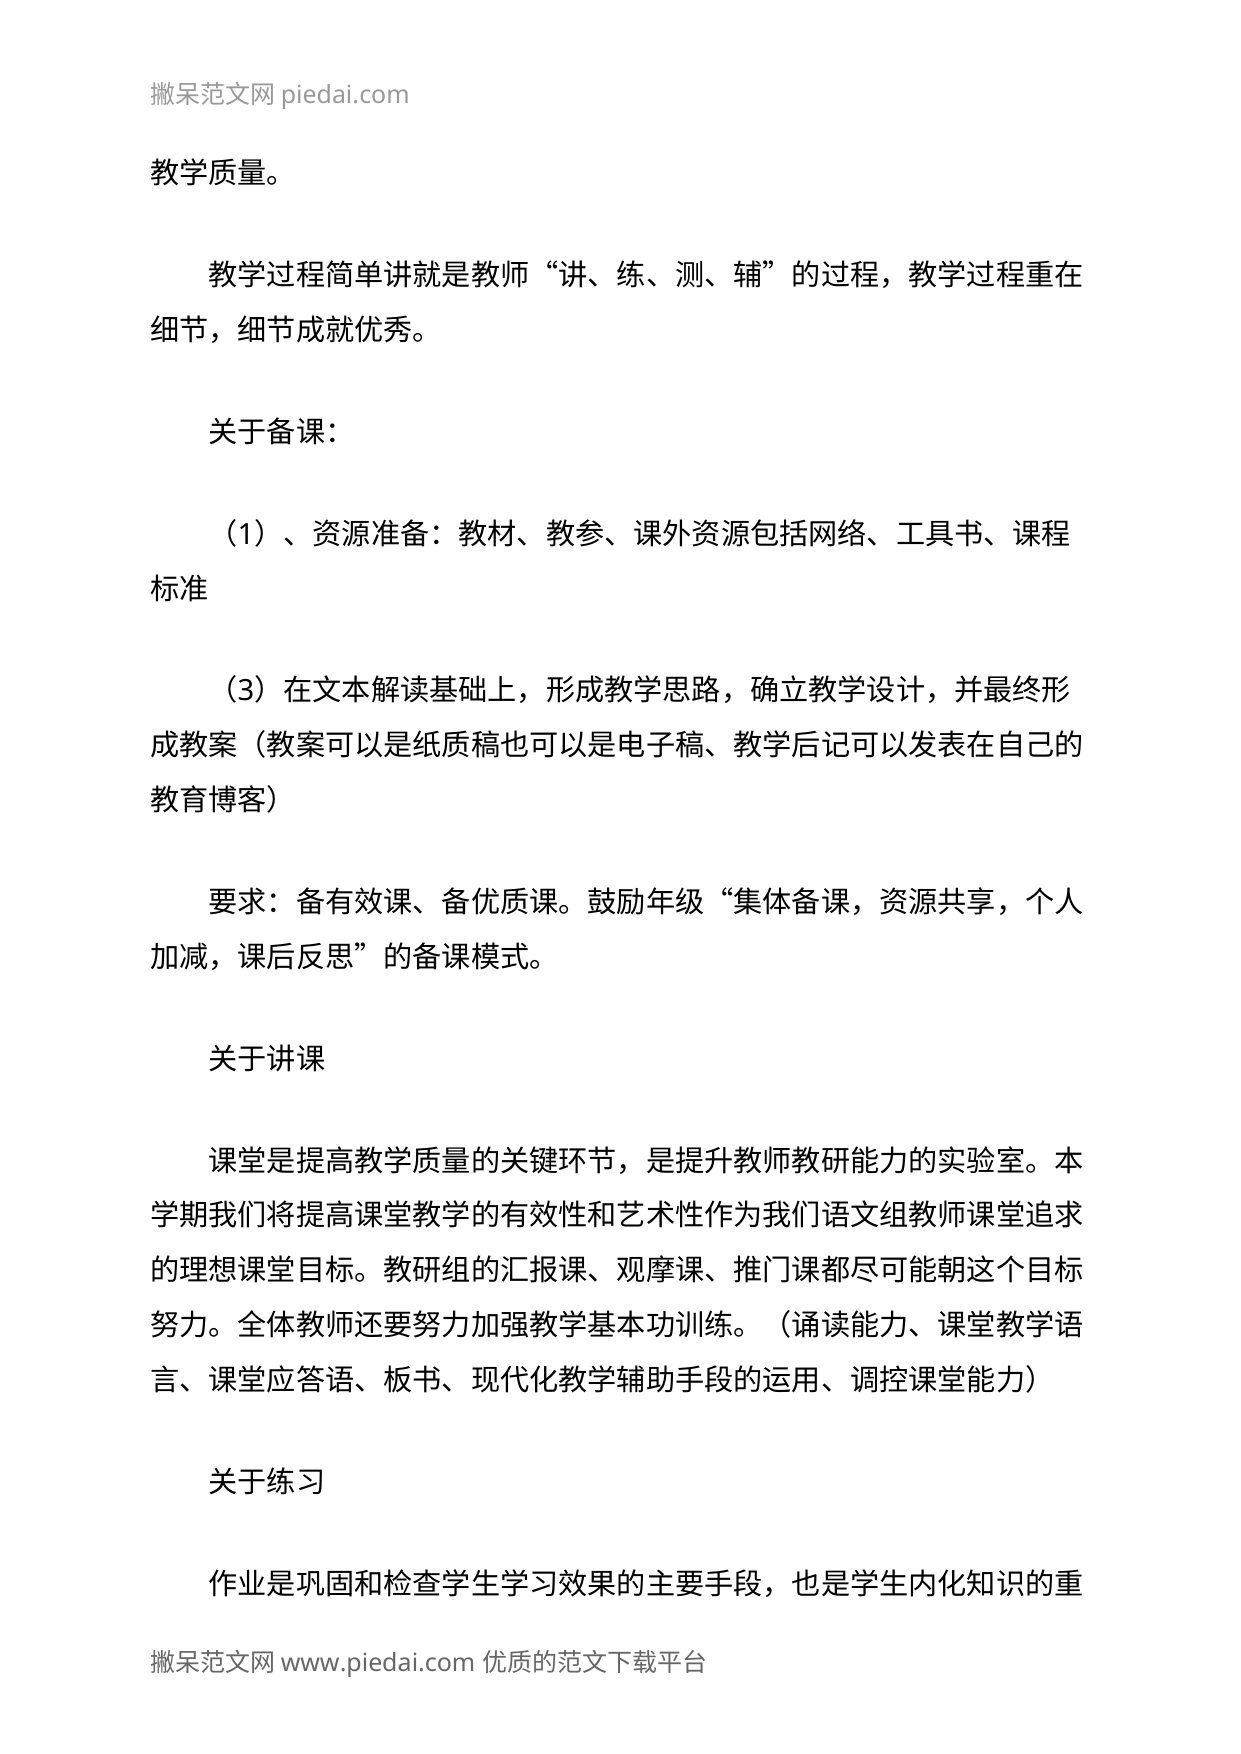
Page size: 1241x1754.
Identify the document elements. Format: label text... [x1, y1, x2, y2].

text （1）、资源准备：教材、教参、课外资源包括网络、工具书、课程标准 [150, 510, 1090, 607]
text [150, 1560, 1090, 1602]
text 关于讲课 [150, 1035, 1090, 1078]
text 关于练习 [150, 1458, 1090, 1501]
text 关于备课： [150, 408, 1090, 451]
text 教学过程简单讲就是教师“讲、练、测、辅”的过程，教学过程重在细节，细节成就优秀。 [150, 252, 1090, 349]
text 要求：备有效课、备优质课。鼓励年级“集体备课，资源共享，个人加减，课后反思”的备课模式。 [150, 879, 1090, 976]
text （3）在文本解读基础上，形成教学思路，确立教学设计，并最终形成教案（教案可以是纸质稿也可以是电子稿、教学后记可以发表在自己的教育博客） [150, 667, 1090, 819]
text 课堂是提高教学质量的关键环节，是提升教师教研能力的实验室。本学期我们将提高课堂教学的有效性和艺术性作为我们语文组教师课堂追求的理想课堂目标。教研组的汇报课、观摩课、推门课都尽可能朝这个目标努力。全体教师还要努力加强教学基本功训练。（诵读能力、课堂教学语言、课堂应答语、板书、现代化教学辅助手段的运用、调控课堂能力） [150, 1137, 1090, 1399]
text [150, 150, 1090, 192]
